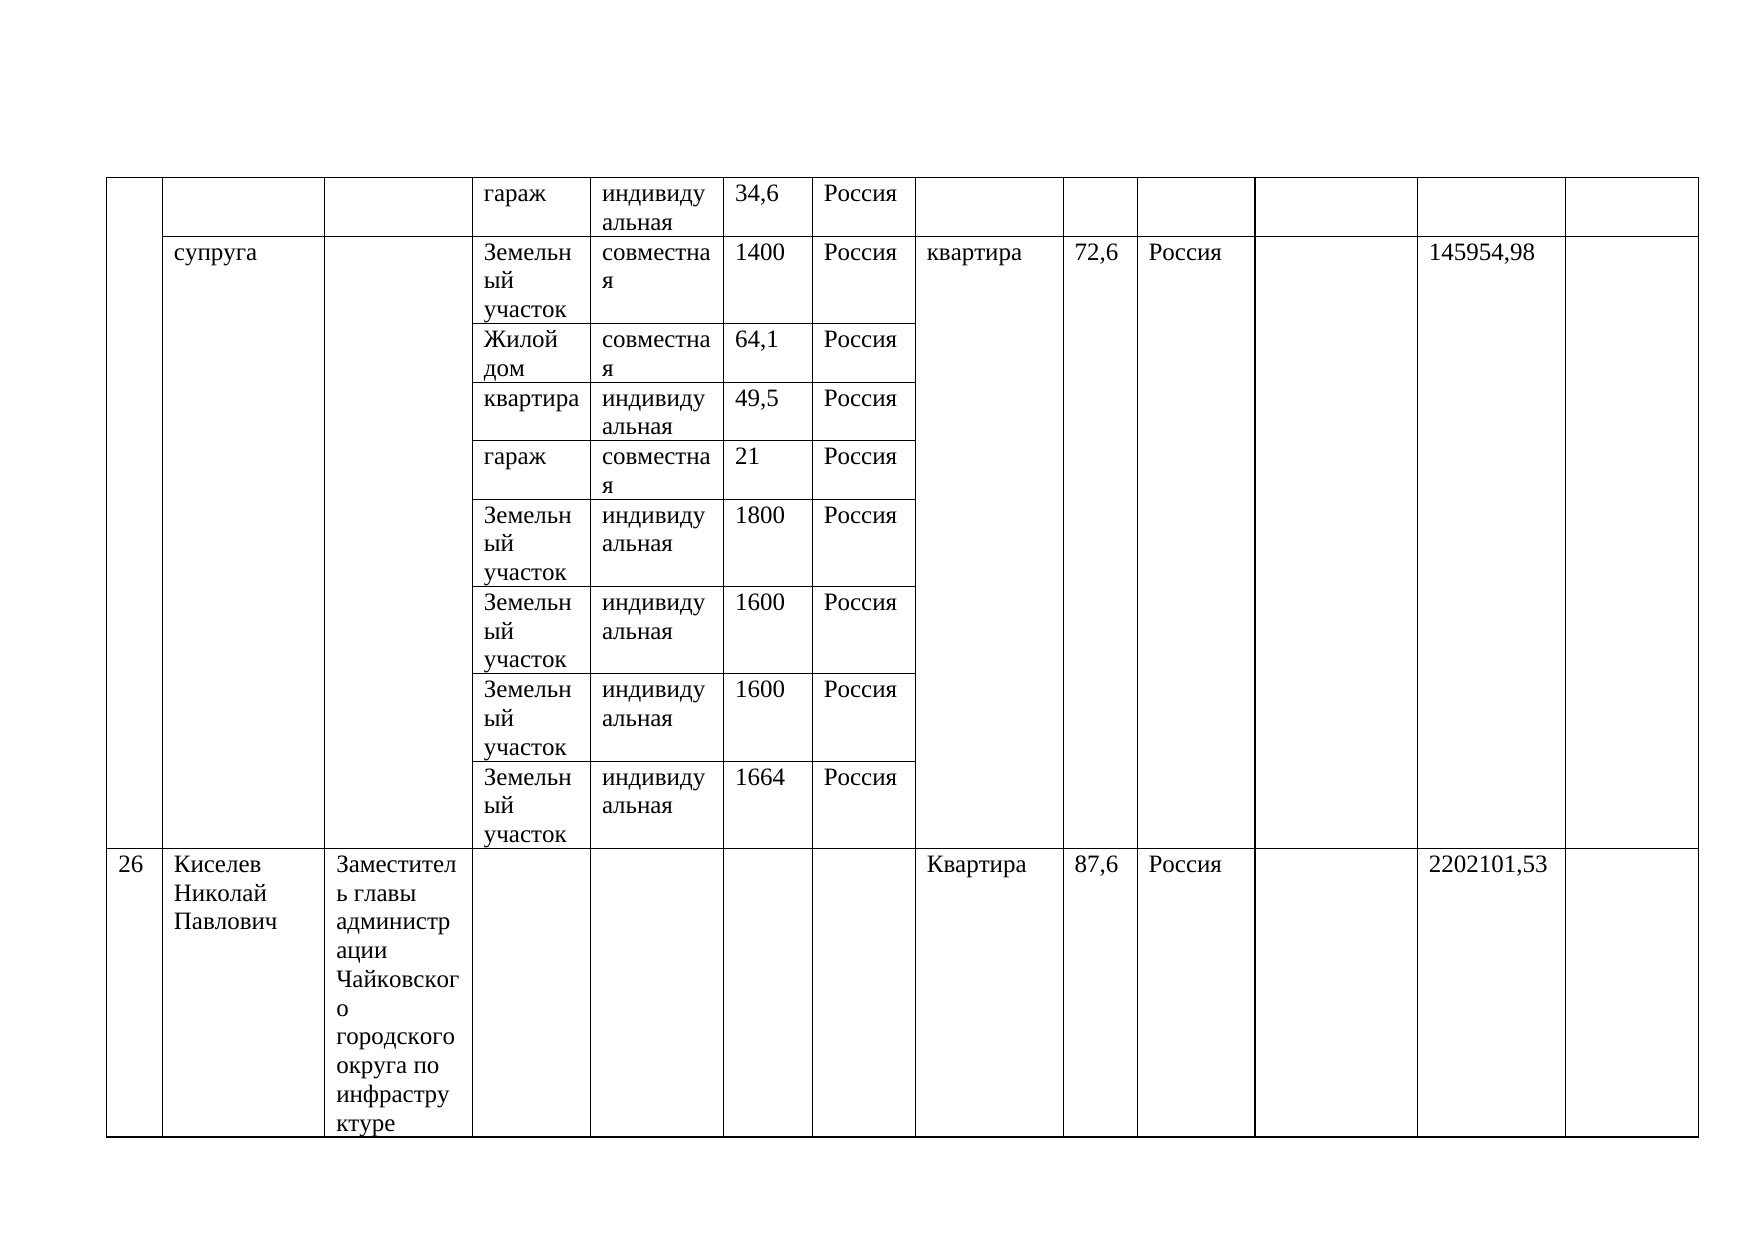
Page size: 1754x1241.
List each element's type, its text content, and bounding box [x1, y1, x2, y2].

table_cell [1256, 237, 1417, 848]
table_cell [724, 849, 812, 1136]
table_cell Россия [1138, 849, 1254, 1136]
table_cell Жилой дом [473, 324, 590, 382]
table_cell Россия [813, 178, 915, 236]
table_cell Земельный участок [473, 674, 590, 761]
table_cell [1566, 849, 1698, 1136]
table_cell супруга [163, 237, 324, 848]
table_cell Земельный участок [473, 237, 590, 323]
table_cell 72,6 [1064, 237, 1137, 848]
table_cell совместная [591, 441, 723, 499]
table_cell совместная [591, 324, 723, 382]
table_cell [325, 237, 472, 848]
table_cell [163, 849, 324, 1136]
table_cell индивидуальная [591, 178, 723, 236]
table_cell 64,1 [724, 324, 812, 382]
table_cell Россия [813, 587, 915, 673]
table_cell 26 [107, 849, 162, 1136]
table_cell гараж [473, 178, 590, 236]
table_cell 1600 [724, 587, 812, 673]
table_cell [1256, 849, 1417, 1136]
table_cell индивидуальная [591, 587, 723, 673]
table_cell индивидуальная [591, 383, 723, 440]
table_cell 21 [724, 441, 812, 499]
table_cell 1800 [724, 500, 812, 586]
table_cell Россия [813, 237, 915, 323]
table_cell индивидуальная [591, 500, 723, 586]
table_cell [591, 849, 723, 1136]
table_cell совместная [591, 237, 723, 323]
table_cell Россия [813, 500, 915, 586]
table_cell 49,5 [724, 383, 812, 440]
table_cell 2202101,53 [1418, 849, 1565, 1136]
table_cell Россия [813, 383, 915, 440]
table_cell гараж [473, 441, 590, 499]
table_cell 145954,98 [1418, 237, 1565, 848]
table_cell Россия [1138, 237, 1254, 848]
table_cell Россия [813, 441, 915, 499]
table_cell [325, 849, 472, 1136]
table_cell 87,6 [1064, 849, 1137, 1136]
table_cell Россия [813, 324, 915, 382]
table_cell индивидуальная [591, 762, 723, 848]
table_cell квартира [916, 237, 1063, 848]
table_cell Земельный участок [473, 587, 590, 673]
table_cell [1566, 237, 1698, 848]
table_cell [813, 849, 915, 1136]
table_cell 1664 [724, 762, 812, 848]
table_cell Земельный участок [473, 500, 590, 586]
table_cell Земельный участок [473, 762, 590, 848]
table_cell Россия [813, 674, 915, 761]
table_cell квартира [473, 383, 590, 440]
table_cell индивидуальная [591, 674, 723, 761]
table_cell 1600 [724, 674, 812, 761]
table_cell [473, 849, 590, 1136]
table_cell Россия [813, 762, 915, 848]
table_cell 34,6 [724, 178, 812, 236]
table_cell Квартира [916, 849, 1063, 1136]
table_cell 1400 [724, 237, 812, 323]
